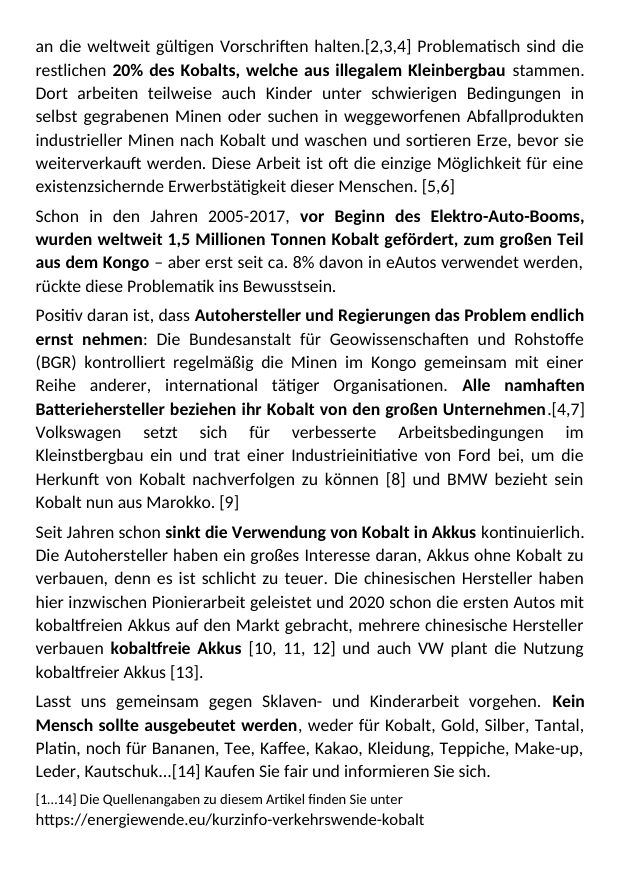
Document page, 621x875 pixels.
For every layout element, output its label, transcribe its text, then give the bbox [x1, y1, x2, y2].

text https://energiewende.eu/kurzinfo-verkehrswende-kobalt [35, 809, 585, 829]
text Schon in den Jahren 2005-2017, vor Beginn des Elektro-Auto-Booms, wurden weltweit 1,5 Millionen Tonnen Kobalt gefördert, zum großen Teil aus dem Kongo – aber erst seit ca. 8% davon in eAutos verwendet werden, rückte diese Problematik ins Bewusstsein. [35, 205, 585, 297]
text Seit Jahren schon sinkt die Verwendung von Kobalt in Akkus kontinuierlich. Die Autohersteller haben ein großes Interesse daran, Akkus ohne Kobalt zu verbauen, denn es ist schlicht zu teuer. Die chinesischen Hersteller haben hier inzwischen Pionierarbeit geleistet und 2020 schon die ersten Autos mit kobaltfreien Akkus auf den Markt gebracht, mehrere chinesische Hersteller verbauen kobaltfreie Akkus [10, 11, 12] und auch VW plant die Nutzung kobaltfreier Akkus [13]. [35, 521, 585, 682]
text Positiv daran ist, dass Autohersteller und Regierungen das Problem endlich ernst nehmen: Die Bundesanstalt für Geowissenschaften und Rohstoffe (BGR) kontrolliert regelmäßig die Minen im Kongo gemeinsam mit einer Reihe anderer, international tätiger Organisationen. Alle namhaften Batteriehersteller beziehen ihr Kobalt von den großen Unternehmen.[4,7] Volkswagen setzt sich für verbesserte Arbeitsbedingungen im Kleinstbergbau ein und trat einer Industrieinitiative von Ford bei, um die Herkunft von Kobalt nachverfolgen zu können [8] und BMW bezieht sein Kobalt nun aus Marokko. [9] [35, 304, 585, 513]
text [1…14] Die Quellenangaben zu diesem Artikel finden Sie unter [35, 790, 585, 808]
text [35, 35, 585, 197]
text Lasst uns gemeinsam gegen Sklaven- und Kinderarbeit vorgehen. Kein Mensch sollte ausgebeutet werden, weder für Kobalt, Gold, Silber, Tantal, Platin, noch für Bananen, Tee, Kaffee, Kakao, Kleidung, Teppiche, Make-up, Leder, Kautschuk...[14] Kaufen Sie fair und informieren Sie sich. [35, 690, 585, 782]
